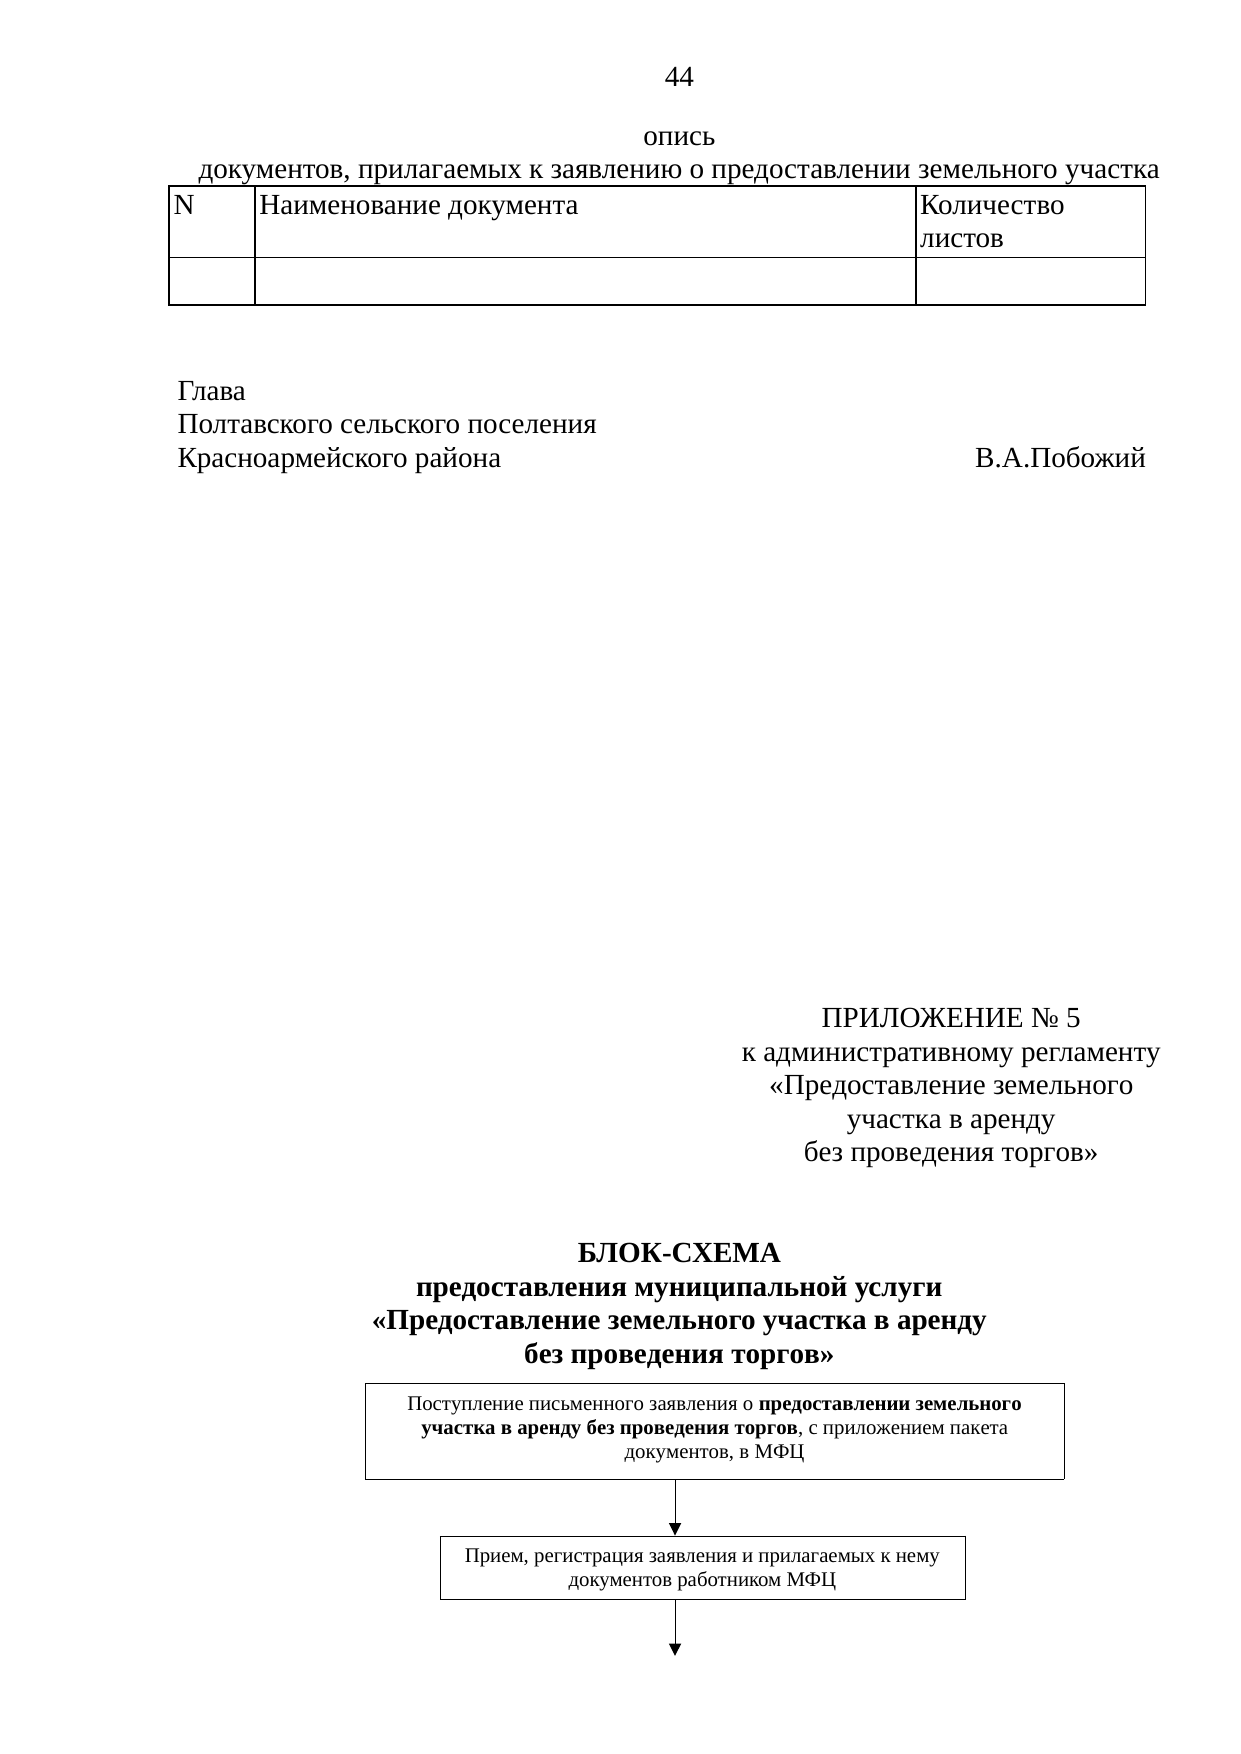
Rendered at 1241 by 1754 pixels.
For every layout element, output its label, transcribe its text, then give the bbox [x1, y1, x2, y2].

title без проведения торгов» [721, 1134, 1181, 1168]
table_header N [170, 187, 254, 256]
table_header Наименование документа [256, 187, 915, 256]
title «Предоставление земельного участка в аренду [721, 1067, 1181, 1134]
table_cell [170, 258, 254, 304]
text к административному регламенту [721, 1034, 1181, 1067]
text опись [177, 118, 1181, 152]
text ПРИЛОЖЕНИЕ № 5 [721, 1000, 1181, 1034]
text Полтавского сельского поселения [177, 407, 1181, 440]
text «Предоставление земельного участка в аренду [177, 1302, 1181, 1336]
text документов, прилагаемых к заявлению о предоставлении земельного участка [177, 152, 1181, 185]
title без проведения торгов» [177, 1336, 1181, 1369]
text Красноармейского района В.А.Побожий [177, 440, 1181, 474]
text Глава [177, 373, 1181, 407]
text предоставления муниципальной услуги [177, 1269, 1181, 1302]
table_cell [256, 258, 915, 304]
table_header Количество листов [917, 187, 1145, 256]
text БЛОК-СХЕМА [177, 1235, 1181, 1269]
table_cell [917, 258, 1145, 304]
